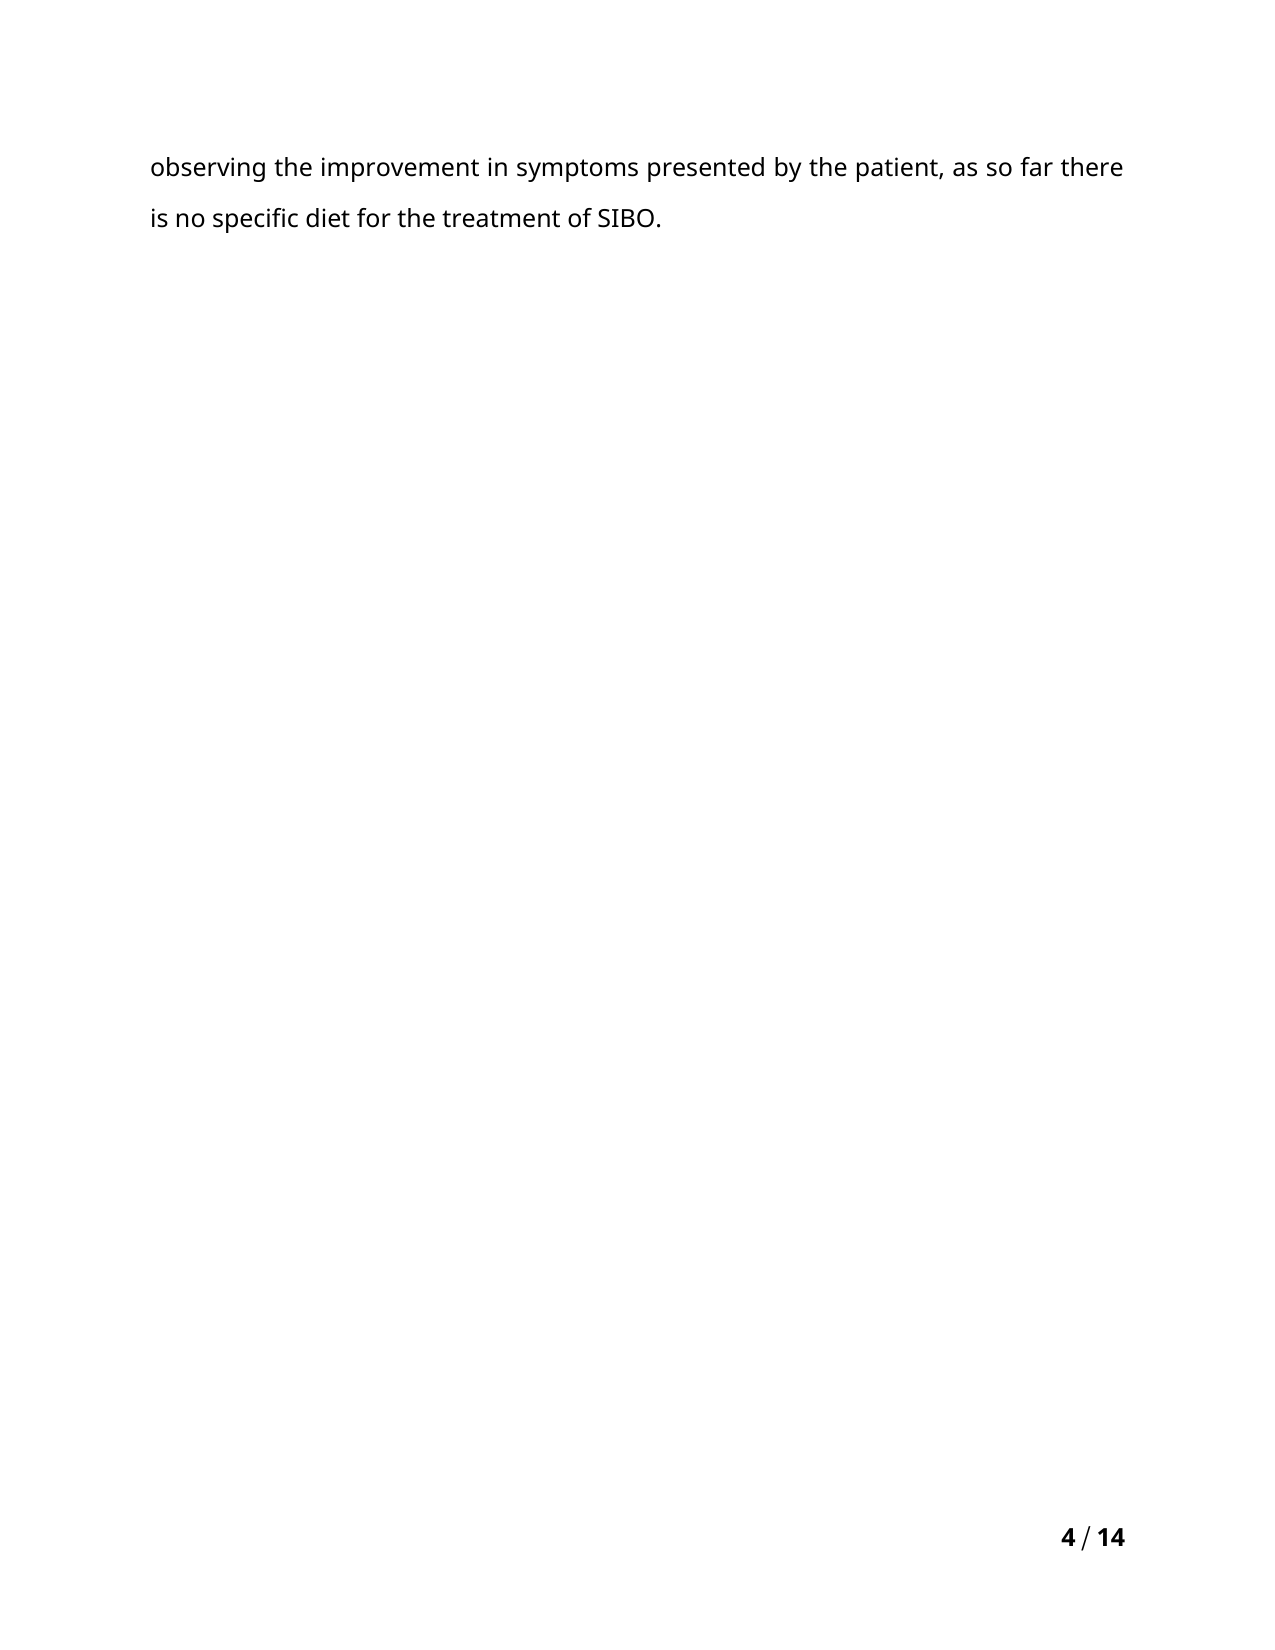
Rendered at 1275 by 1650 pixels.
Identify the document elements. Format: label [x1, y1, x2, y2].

text [150, 150, 1125, 235]
